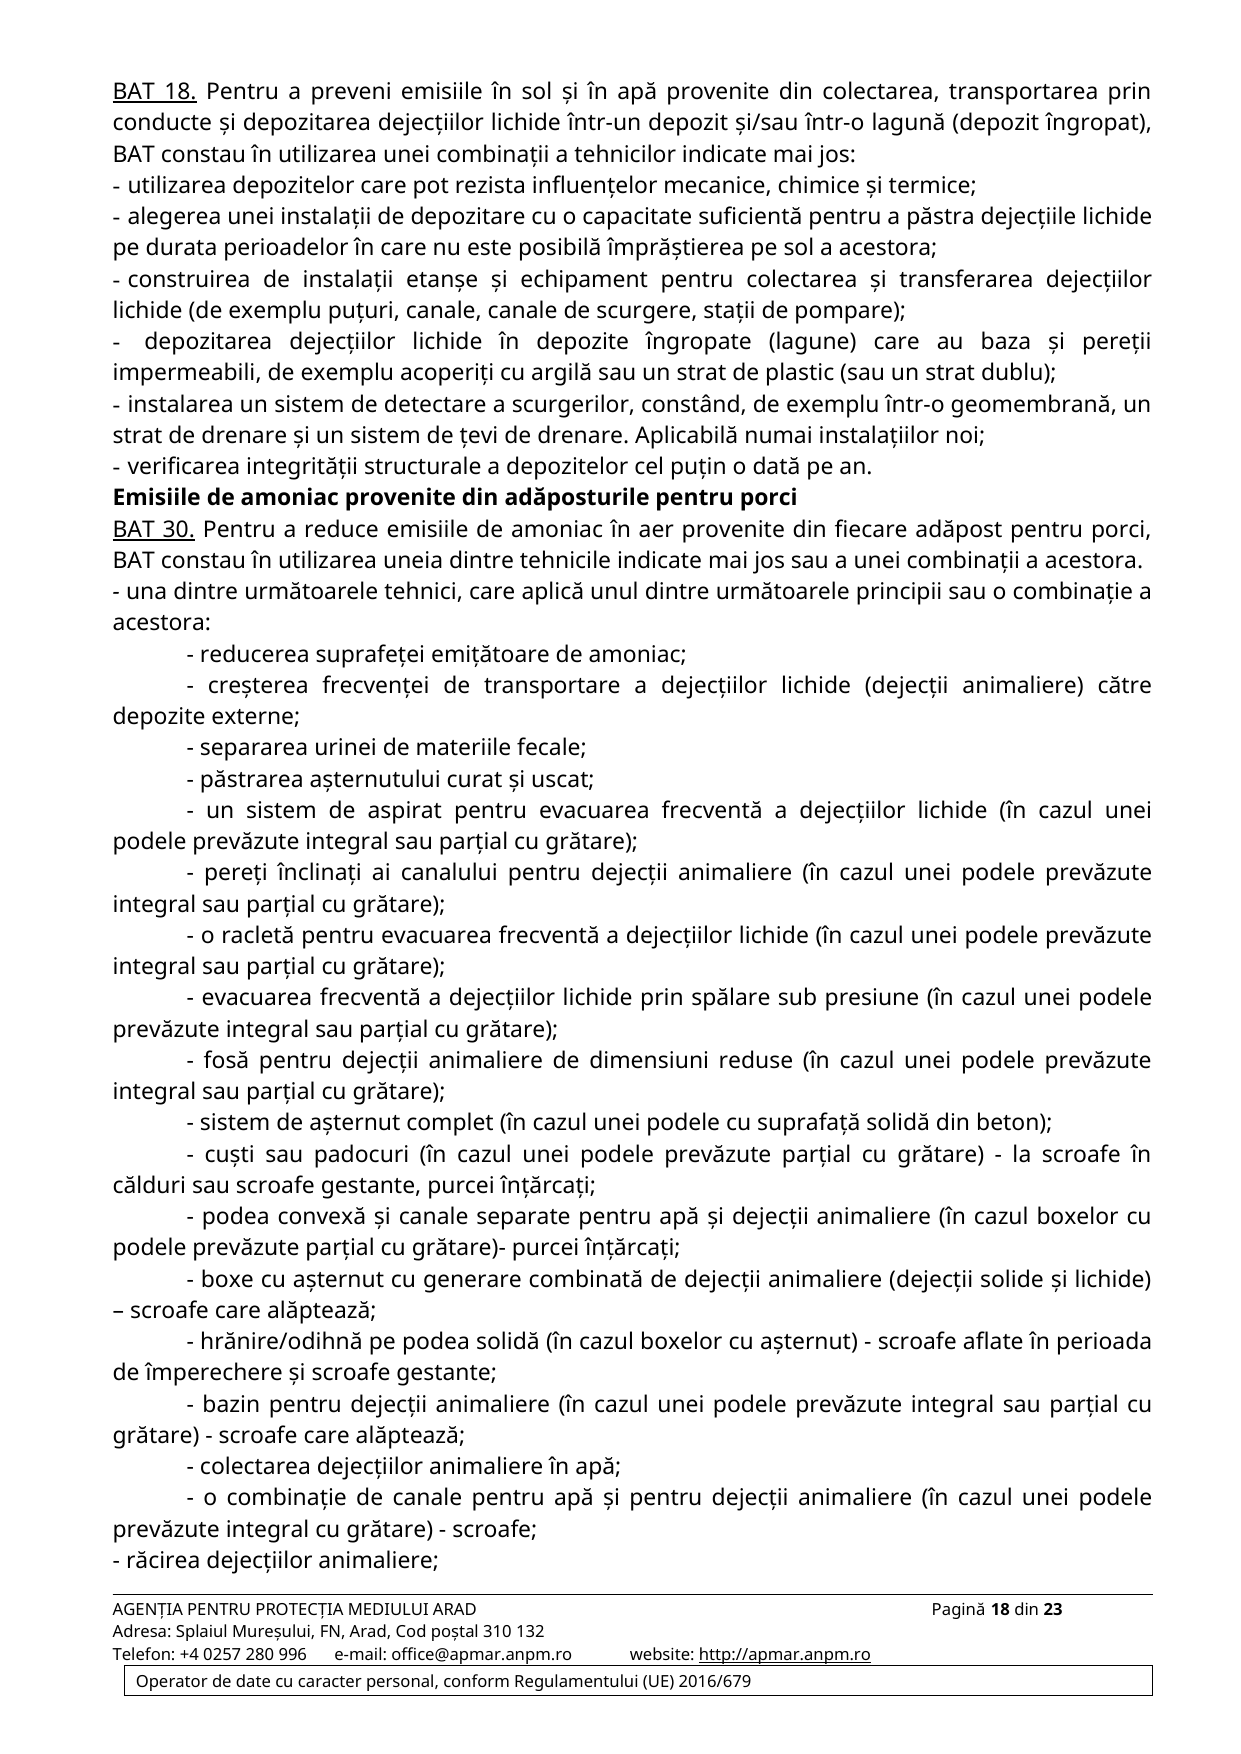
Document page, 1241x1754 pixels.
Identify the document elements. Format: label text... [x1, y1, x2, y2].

text - podea convexă și canale separate pentru apă și dejecții animaliere (în cazul boxelor cu podele prevăzute parțial cu grătare)- purcei înţărcaţi; [112, 1200, 1153, 1262]
text - păstrarea așternutului curat și uscat; [112, 762, 1153, 794]
text - un sistem de aspirat pentru evacuarea frecventă a dejecțiilor lichide (în cazul unei podele prevăzute integral sau parțial cu grătare); [112, 794, 1153, 856]
text - colectarea dejecțiilor animaliere în apă; [112, 1450, 1153, 1481]
text - pereți înclinați ai canalului pentru dejecții animaliere (în cazul unei podele prevăzute integral sau parțial cu grătare); [112, 856, 1153, 919]
text - fosă pentru dejecții animaliere de dimensiuni reduse (în cazul unei podele prevăzute integral sau parțial cu grătare); [112, 1044, 1153, 1106]
text - una dintre următoarele tehnici, care aplică unul dintre următoarele principii sau o combinație a acestora: [112, 575, 1153, 637]
list alegerea unei instalații de depozitare cu o capacitate suficientă pentru a păstra dejecțiile lichide pe durata perioadelor în care nu este posibilă împrăștierea pe sol a acestora; [112, 200, 1153, 262]
text - sistem de așternut complet (în cazul unei podele cu suprafață solidă din beton); [112, 1106, 1153, 1137]
text - cuști sau padocuri (în cazul unei podele prevăzute parțial cu grătare) - la scroafe în călduri sau scroafe gestante, purcei înţărcaţi; [112, 1137, 1153, 1200]
text - o combinație de canale pentru apă și pentru dejecții animaliere (în cazul unei podele prevăzute integral cu grătare) - scroafe; [112, 1481, 1153, 1544]
list utilizarea depozitelor care pot rezista influențelor mecanice, chimice și termice; [112, 169, 1153, 200]
list depozitarea dejecțiilor lichide în depozite îngropate (lagune) care au baza și pereții impermeabili, de exemplu acoperiți cu argilă sau un strat de plastic (sau un strat dublu); [112, 325, 1153, 387]
text - o racletă pentru evacuarea frecventă a dejecțiilor lichide (în cazul unei podele prevăzute integral sau parțial cu grătare); [112, 919, 1153, 981]
list BAT 18. Pentru a preveni emisiile în sol și în apă provenite din colectarea, transportarea prin conducte și depozitarea dejecțiilor lichide într-un depozit și/sau într-o lagună (depozit îngropat), BAT constau în utilizarea unei combinații a tehnicilor indicate mai jos: [112, 75, 1153, 169]
list verificarea integrității structurale a depozitelor cel puțin o dată pe an. [112, 450, 1153, 481]
list construirea de instalații etanșe și echipament pentru colectarea și transferarea dejecțiilor lichide (de exemplu puțuri, canale, canale de scurgere, stații de pompare); [112, 262, 1153, 325]
text - boxe cu așternut cu generare combinată de dejecții animaliere (dejecții solide și lichide) – scroafe care alăptează; [112, 1262, 1153, 1325]
text - răcirea dejecțiilor animaliere; [112, 1544, 1153, 1575]
text - separarea urinei de materiile fecale; [112, 731, 1153, 762]
list BAT 30. Pentru a reduce emisiile de amoniac în aer provenite din fiecare adăpost pentru porci, BAT constau în utilizarea uneia dintre tehnicile indicate mai jos sau a unei combinații a acestora. [112, 512, 1153, 575]
list instalarea un sistem de detectare a scurgerilor, constând, de exemplu într-o geomembrană, un strat de drenare și un sistem de țevi de drenare. Aplicabilă numai instalațiilor noi; [112, 387, 1153, 450]
text - bazin pentru dejecții animaliere (în cazul unei podele prevăzute integral sau parțial cu grătare) - scroafe care alăptează; [112, 1387, 1153, 1450]
text - hrănire/odihnă pe podea solidă (în cazul boxelor cu așternut) - scroafe aflate în perioada de împerechere și scroafe gestante; [112, 1325, 1153, 1387]
text - creșterea frecvenței de transportare a dejecțiilor lichide (dejecții animaliere) către depozite externe; [112, 669, 1153, 731]
text - reducerea suprafeței emițătoare de amoniac; [112, 637, 1153, 669]
text Emisiile de amoniac provenite din adăposturile pentru porci [112, 481, 1153, 512]
text - evacuarea frecventă a dejecțiilor lichide prin spălare sub presiune (în cazul unei podele prevăzute integral sau parțial cu grătare); [112, 981, 1153, 1044]
